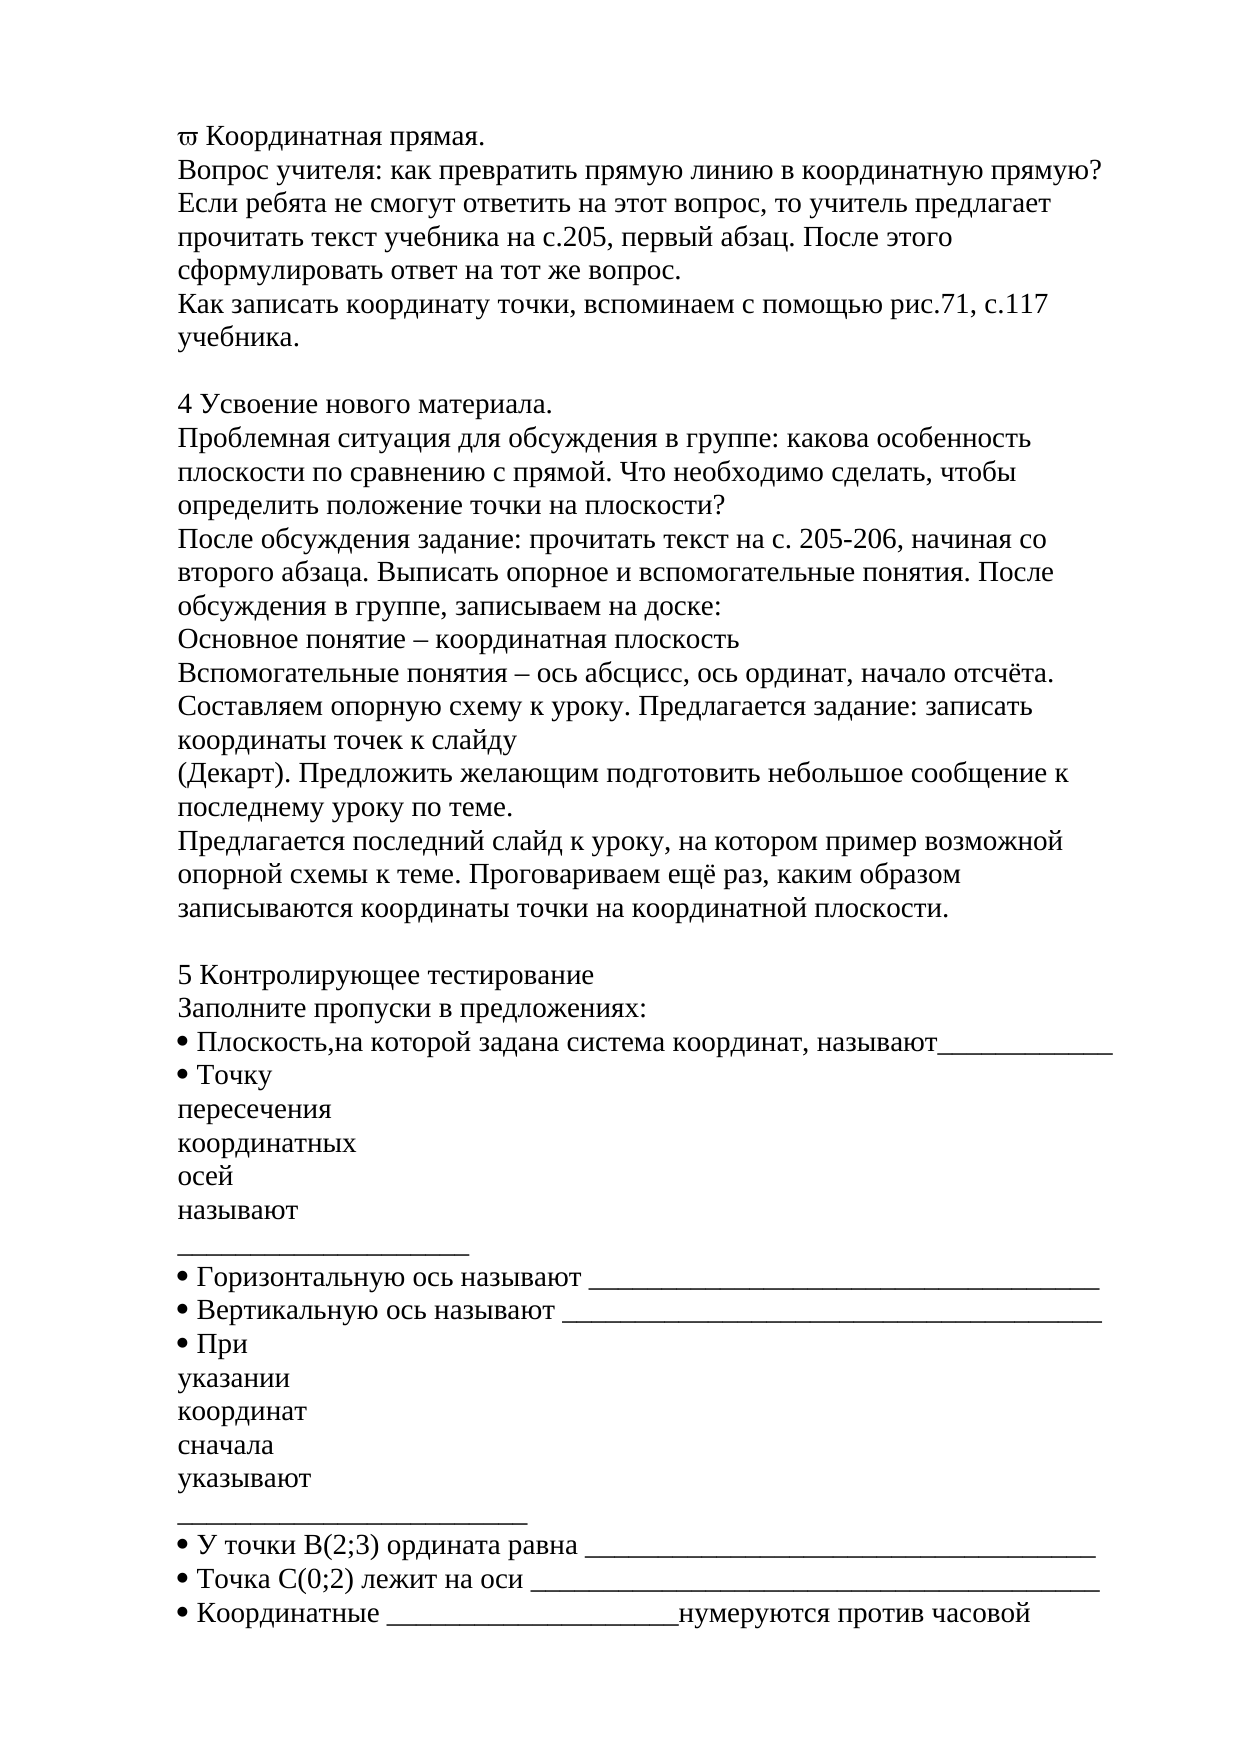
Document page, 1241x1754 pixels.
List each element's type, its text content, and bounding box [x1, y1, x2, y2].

text Точка С(0;2) лежит на оси _______________________________________ [177, 1561, 1152, 1595]
text 4 Усвоение нового материала. [177, 387, 1152, 420]
text пересечения [177, 1091, 1152, 1125]
text Вертикальную ось называют _____________________________________ [177, 1292, 1152, 1326]
text Вспомогательные понятия – ось абсцисс, ось ординат, начало отсчёта. [177, 655, 1152, 688]
text второго абзаца. Выписать опорное и вспомогательные понятия. После [177, 554, 1152, 588]
text Если ребята не смогут ответить на этот вопрос, то учитель предлагает [177, 185, 1152, 219]
text Проблемная ситуация для обсуждения в группе: какова особенность [177, 420, 1152, 454]
text записываются координаты точки на координатной плоскости. [177, 890, 1152, 923]
text При [177, 1326, 1152, 1360]
text прочитать текст учебника на с.205, первый абзац. После этого [177, 219, 1152, 252]
text учебника. [177, 319, 1152, 353]
text (Декарт). Предложить желающим подготовить небольшое сообщение к [177, 756, 1152, 789]
text координат [177, 1393, 1152, 1427]
text Плоскость,на которой задана система координат, называют____________ [177, 1024, 1152, 1057]
text Координатные ____________________нумеруются против часовой [177, 1595, 1152, 1628]
text ________________________ [177, 1494, 1152, 1527]
text Точку [177, 1057, 1152, 1091]
text Основное понятие – координатная плоскость [177, 621, 1152, 655]
text обсуждения в группе, записываем на доске: [177, 588, 1152, 621]
text координаты точек к слайду [177, 722, 1152, 756]
text Составляем опорную схему к уроку. Предлагается задание: записать [177, 688, 1152, 722]
text координатных [177, 1125, 1152, 1158]
text Заполните пропуски в предложениях: [177, 990, 1152, 1024]
text называют [177, 1192, 1152, 1225]
text ____________________ [177, 1225, 1152, 1259]
text Вопрос учителя: как превратить прямую линию в координатную прямую? [177, 152, 1152, 185]
text плоскости по сравнению с прямой. Что необходимо сделать, чтобы [177, 454, 1152, 487]
text После обсуждения задание: прочитать текст на с. 205-206, начиная со [177, 521, 1152, 554]
text Предлагается последний слайд к уроку, на котором пример возможной [177, 823, 1152, 856]
text определить положение точки на плоскости? [177, 487, 1152, 521]
text 5 Контролирующее тестирование [177, 957, 1152, 990]
text последнему уроку по теме. [177, 789, 1152, 823]
text У точки В(2;3) ордината равна ___________________________________ [177, 1527, 1152, 1561]
text осей [177, 1158, 1152, 1192]
text Горизонтальную ось называют ___________________________________ [177, 1259, 1152, 1292]
text сформулировать ответ на тот же вопрос. [177, 252, 1152, 286]
text Как записать координату точки, вспоминаем с помощью рис.71, с.117 [177, 286, 1152, 319]
text указывают [177, 1460, 1152, 1494]
text опорной схемы к теме. Проговариваем ещё раз, каким образом [177, 856, 1152, 890]
text Координатная прямая. [177, 118, 1152, 152]
text сначала [177, 1427, 1152, 1460]
text указании [177, 1360, 1152, 1393]
